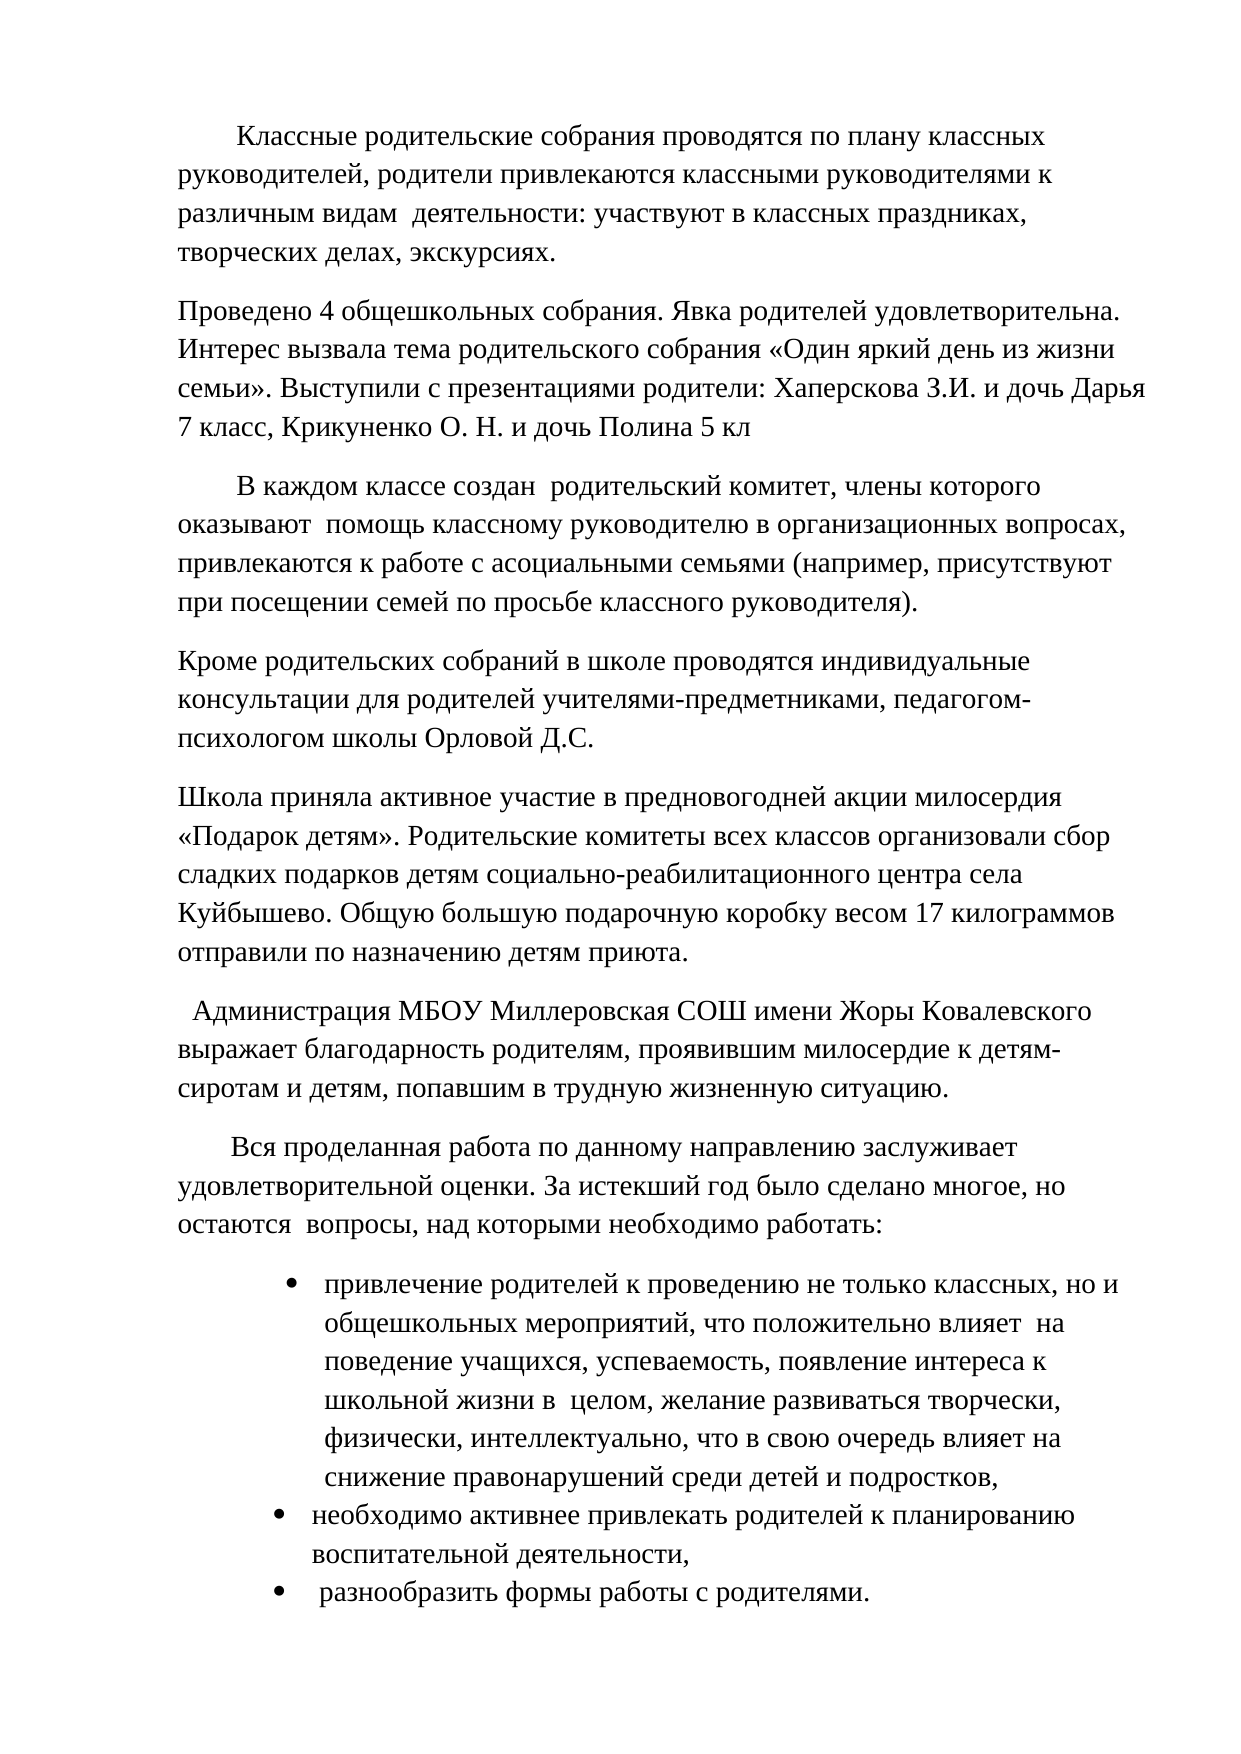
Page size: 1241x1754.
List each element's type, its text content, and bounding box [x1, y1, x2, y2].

list привлечение родителей к проведению не только классных, но и общешкольных мероприятий, что положительно влияет на поведение учащихся, успеваемость, появление интереса к школьной жизни в целом, желание развиваться творчески, физически, интеллектуально, что в свою очередь влияет на снижение правонарушений среди детей и подростков, [287, 1266, 1152, 1492]
list разнообразить формы работы с родителями. [274, 1574, 1152, 1608]
text Школа приняла активное участие в предновогодней акции милосердия «Подарок детям». Родительские комитеты всех классов организовали сбор сладких подарков детям социально-реабилитационного центра села Куйбышево. Общую большую подарочную коробку весом 17 килограммов отправили по назначению детям приюта. [177, 779, 1152, 967]
text В каждом классе создан родительский комитет, члены которого оказывают помощь классному руководителю в организационных вопросах, привлекаются к работе с асоциальными семьями (например, присутствуют при посещении семей по просьбе классного руководителя). [177, 468, 1152, 617]
text Классные родительские собрания проводятся по плану классных руководителей, родители привлекаются классными руководителями к различным видам деятельности: участвуют в классных праздниках, творческих делах, экскурсиях. [177, 118, 1152, 267]
text Администрация МБОУ Миллеровская СОШ имени Жоры Ковалевского выражает благодарность родителям, проявившим милосердие к детям-сиротам и детям, попавшим в трудную жизненную ситуацию. [177, 993, 1152, 1104]
text Кроме родительских собраний в школе проводятся индивидуальные консультации для родителей учителями-предметниками, педагогом-психологом школы Орловой Д.С. [177, 643, 1152, 754]
text Проведено 4 общешкольных собрания. Явка родителей удовлетворительна. Интерес вызвала тема родительского собрания «Один яркий день из жизни семьи». Выступили с презентациями родители: Хаперскова З.И. и дочь Дарья 7 класс, Крикуненко О. Н. и дочь Полина 5 кл [177, 293, 1152, 442]
list необходимо активнее привлекать родителей к планированию воспитательной деятельности, [274, 1497, 1152, 1569]
text Вся проделанная работа по данному направлению заслуживает удовлетворительной оценки. За истекший год было сделано многое, но остаются вопросы, над которыми необходимо работать: [177, 1129, 1152, 1240]
